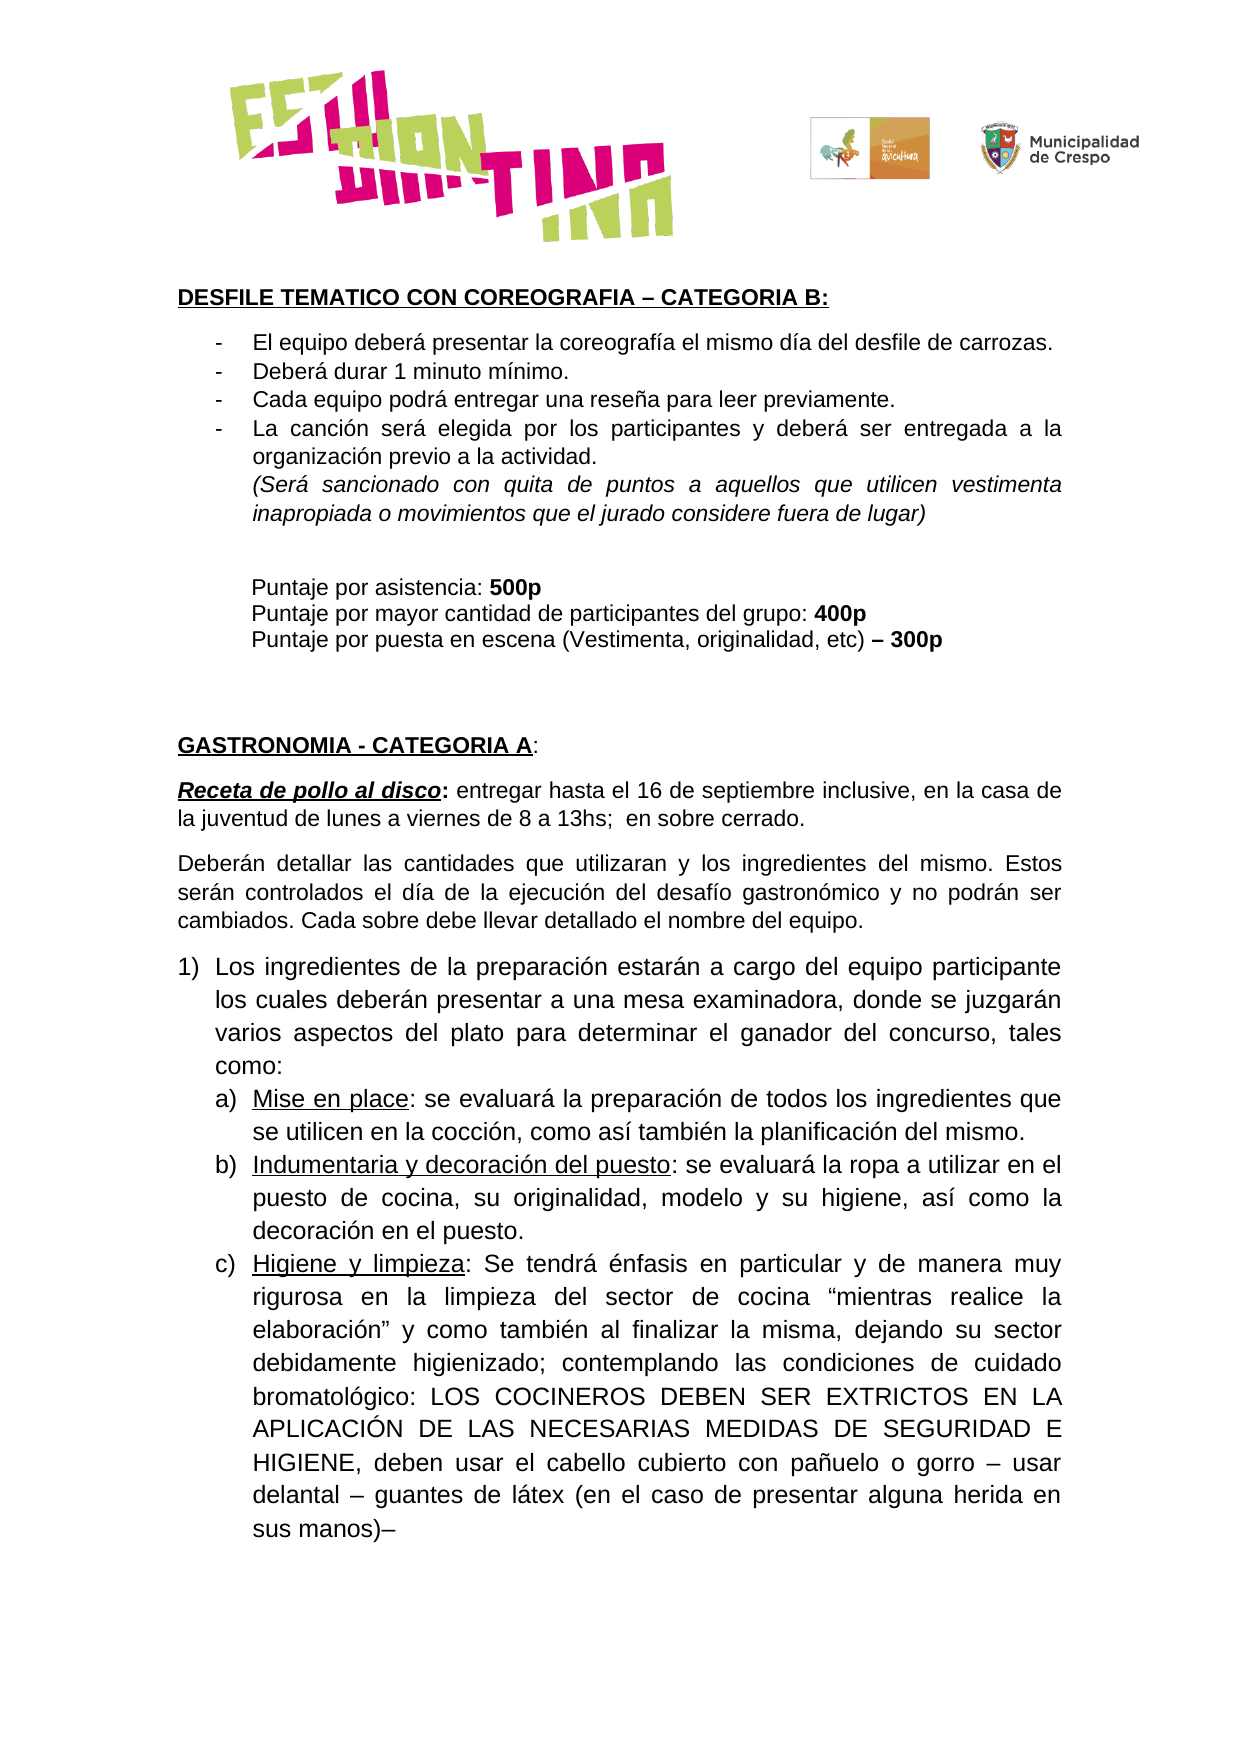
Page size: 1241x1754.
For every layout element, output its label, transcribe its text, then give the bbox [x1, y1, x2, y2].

text Puntaje por mayor cantidad de participantes del grupo: 400p [251, 600, 1063, 626]
list Cada equipo podrá entregar una reseña para leer previamente. [215, 386, 1063, 412]
list Los ingredientes de la preparación estarán a cargo del equipo participante los cuales deberán presentar a una mesa examinadora, donde se juzgarán varios aspectos del plato para determinar el ganador del concurso, tales como: [177, 952, 1063, 1080]
list Deberá durar 1 minuto mínimo. [215, 358, 1063, 384]
list Higiene y limpieza: Se tendrá énfasis en particular y de manera muy rigurosa en la limpieza del sector de cocina “mientras realice la elaboración” y como también al finalizar la misma, dejando su sector debidamente higienizado; contemplando las condiciones de cuidado bromatológico: LOS COCINEROS DEBEN SER EXTRICTOS EN LA APLICACIÓN DE LAS NECESARIAS MEDIDAS DE SEGURIDAD E HIGIENE, deben usar el cabello cubierto con pañuelo o gorro – usar delantal – guantes de látex (en el caso de presentar alguna herida en sus manos)– [215, 1249, 1063, 1542]
picture [150, 28, 1241, 282]
list Mise en place: se evaluará la preparación de todos los ingredientes que se utilicen en la cocción, como así también la planificación del mismo. [215, 1084, 1063, 1146]
text Puntaje por asistencia: 500p [251, 573, 1063, 600]
text Deberán detallar las cantidades que utilizaran y los ingredientes del mismo. Estos serán controlados el día de la ejecución del desafío gastronómico y no podrán ser cambiados. Cada sobre debe llevar detallado el nombre del equipo. [177, 850, 1063, 933]
list (Será sancionado con quita de puntos a aquellos que utilicen vestimenta inapropiada o movimientos que el jurado considere fuera de lugar) [252, 471, 1063, 526]
text Receta de pollo al disco: entregar hasta el 16 de septiembre inclusive, en la casa de la juventud de lunes a viernes de 8 a 13hs; en sobre cerrado. [177, 777, 1063, 831]
text GASTRONOMIA - CATEGORIA A: [177, 732, 1063, 758]
text Puntaje por puesta en escena (Vestimenta, originalidad, etc) – 300p [251, 626, 1063, 652]
list Indumentaria y decoración del puesto: se evaluará la ropa a utilizar en el puesto de cocina, su originalidad, modelo y su higiene, así como la decoración en el puesto. [215, 1150, 1063, 1245]
text DESFILE TEMATICO CON COREOGRAFIA – CATEGORIA B: [177, 176, 1063, 311]
list El equipo deberá presentar la coreografía el mismo día del desfile de carrozas. [215, 329, 1063, 356]
list La canción será elegida por los participantes y deberá ser entregada a la organización previo a la actividad. [215, 414, 1063, 469]
